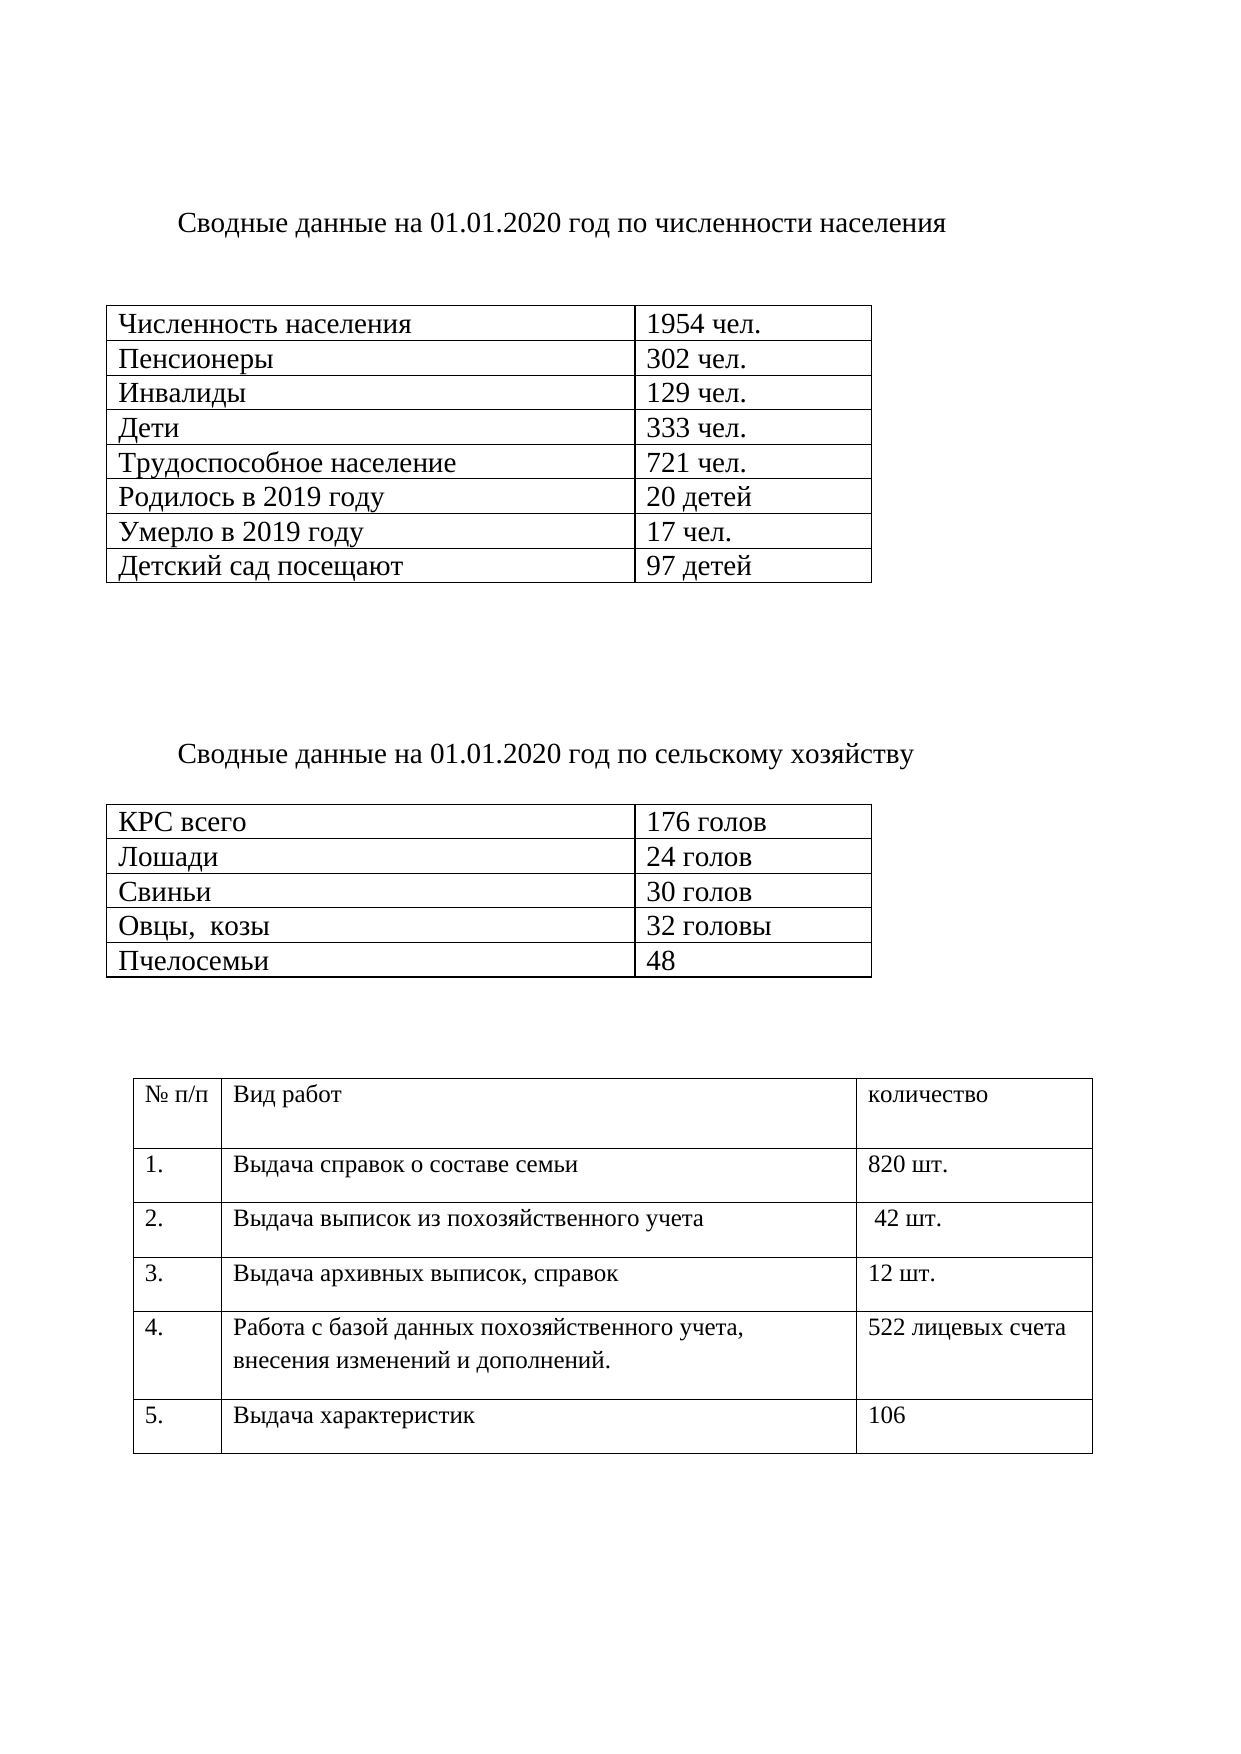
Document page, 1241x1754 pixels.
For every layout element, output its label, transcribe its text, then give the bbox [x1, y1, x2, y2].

table_cell 3. [134, 1258, 221, 1311]
table_header Численность населения [107, 306, 634, 340]
table_cell Выдача справок о составе семьи [222, 1149, 856, 1202]
table_cell 302 чел. [636, 341, 871, 374]
table_cell Родилось в 2019 году [107, 479, 634, 513]
table_cell 30 голов [636, 874, 871, 907]
table_cell 820 шт. [857, 1149, 1092, 1202]
table_cell Пенсионеры [107, 341, 634, 374]
table_header количество [857, 1079, 1092, 1148]
table_cell 106 [857, 1400, 1092, 1453]
text Сводные данные на 01.01.2020 год по сельскому хозяйству [118, 736, 1152, 770]
table_cell Выдача характеристик [222, 1400, 856, 1453]
table_cell 48 [636, 943, 871, 976]
table_cell 129 чел. [636, 376, 871, 409]
table_cell 24 голов [636, 839, 871, 873]
table_cell 522 лицевых счета [857, 1312, 1092, 1399]
table_header Вид работ [222, 1079, 856, 1148]
table_cell Выдача архивных выписок, справок [222, 1258, 856, 1311]
table_cell 20 детей [636, 479, 871, 513]
table_cell Дети [107, 410, 634, 444]
table_header КРС всего [107, 805, 634, 838]
table_header № п/п [134, 1079, 221, 1148]
table_cell 12 шт. [857, 1258, 1092, 1311]
table_cell Трудоспособное население [107, 445, 634, 478]
table_cell Овцы, козы [107, 908, 634, 942]
table_cell 97 детей [636, 549, 871, 582]
table_cell Работа с базой данных похозяйственного учета, внесения изменений и дополнений. [222, 1312, 856, 1399]
table_cell Умерло в 2019 году [107, 514, 634, 547]
table_cell 721 чел. [636, 445, 871, 478]
table_cell 42 шт. [857, 1203, 1092, 1257]
table_cell Свиньи [107, 874, 634, 907]
table_cell 1. [134, 1149, 221, 1202]
table_cell 4. [134, 1312, 221, 1399]
table_cell Лошади [107, 839, 634, 873]
table_header 176 голов [636, 805, 871, 838]
table_cell 17 чел. [636, 514, 871, 547]
table_cell 333 чел. [636, 410, 871, 444]
table_header 1954 чел. [636, 306, 871, 340]
table_cell 5. [134, 1400, 221, 1453]
table_cell 2. [134, 1203, 221, 1257]
table_cell Выдача выписок из похозяйственного учета [222, 1203, 856, 1257]
text Сводные данные на 01.01.2020 год по численности населения [118, 205, 1152, 238]
table_cell Детский сад посещают [107, 549, 634, 582]
table_cell Инвалиды [107, 376, 634, 409]
table_cell Пчелосемьи [107, 943, 634, 976]
table_cell 32 головы [636, 908, 871, 942]
